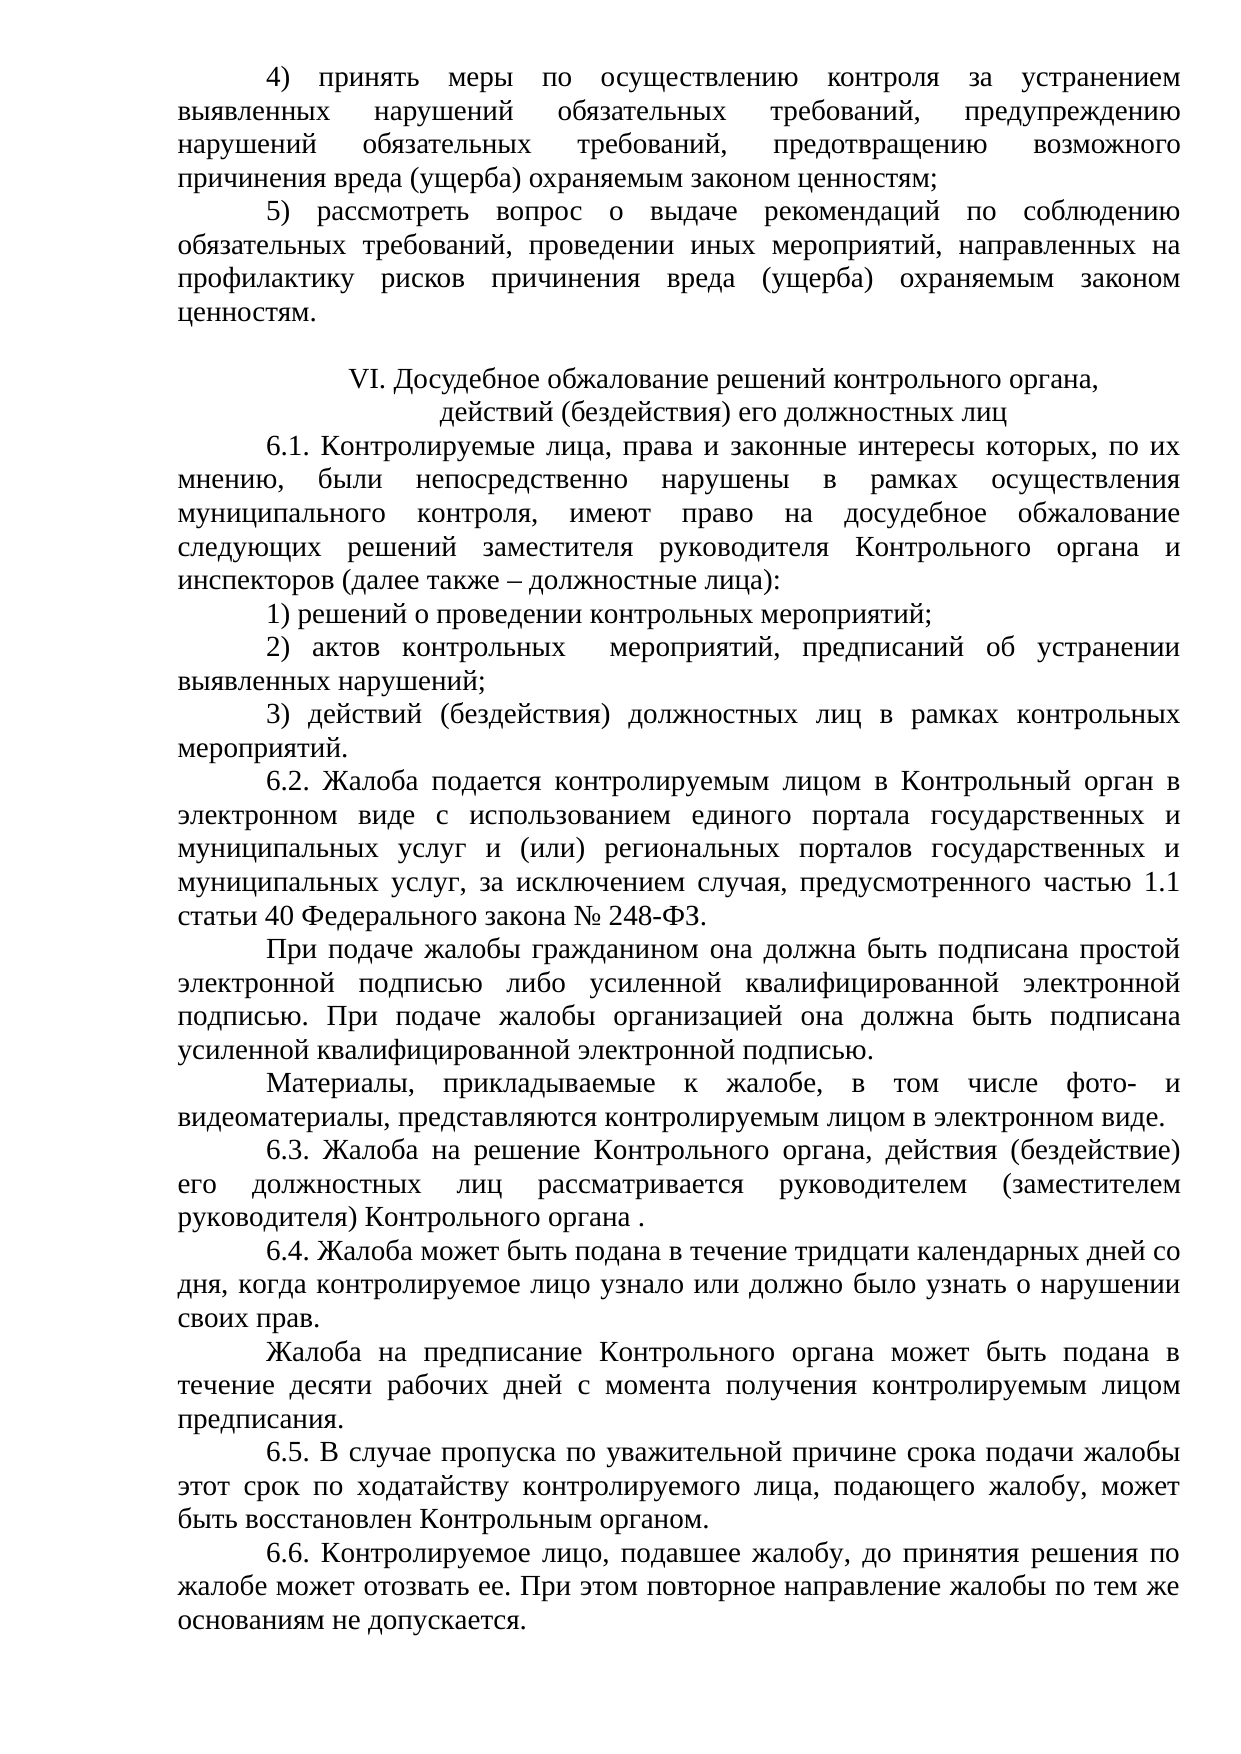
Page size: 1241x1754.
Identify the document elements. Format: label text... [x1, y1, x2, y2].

text 1) решений о проведении контрольных мероприятий; [177, 596, 1181, 629]
text 4) принять меры по осуществлению контроля за устранением выявленных нарушений обязательных требований, предупреждению нарушений обязательных требований, предотвращению возможного причинения вреда (ущерба) охраняемым законом ценностям; [177, 59, 1181, 193]
text 6.3. Жалоба на решение Контрольного органа, действия (бездействие) его должностных лиц рассматривается руководителем (заместителем руководителя) Контрольного органа . [177, 1132, 1181, 1233]
text Жалоба на предписание Контрольного органа может быть подана в течение десяти рабочих дней с момента получения контролируемым лицом предписания. [177, 1334, 1181, 1434]
text 6.4. Жалоба может быть подана в течение тридцати календарных дней со дня, когда контролируемое лицо узнало или должно было узнать о нарушении своих прав. [177, 1233, 1181, 1334]
text 3) действий (бездействия) должностных лиц в рамках контрольных мероприятий. [177, 696, 1181, 763]
text 6.6. Контролируемое лицо, подавшее жалобу, до принятия решения по жалобе может отозвать ее. При этом повторное направление жалобы по тем же основаниям не допускается. [177, 1535, 1181, 1636]
text При подаче жалобы гражданином она должна быть подписана простой электронной подписью либо усиленной квалифицированной электронной подписью. При подаче жалобы организацией она должна быть подписана усиленной квалифицированной электронной подписью. [177, 931, 1181, 1065]
text 6.2. Жалоба подается контролируемым лицом в Контрольный орган в электронном виде с использованием единого портала государственных и муниципальных услуг и (или) региональных порталов государственных и муниципальных услуг, за исключением случая, предусмотренного частью 1.1 статьи 40 Федерального закона № 248-ФЗ. [177, 763, 1181, 931]
text действий (бездействия) его должностных лиц [177, 394, 1181, 428]
text 6.1. Контролируемые лица, права и законные интересы которых, по их мнению, были непосредственно нарушены в рамках осуществления муниципального контроля, имеют право на досудебное обжалование следующих решений заместителя руководителя Контрольного органа и инспекторов (далее также – должностные лица): [177, 428, 1181, 596]
text VI. Досудебное обжалование решений контрольного органа, [177, 361, 1181, 394]
text 5) рассмотреть вопрос о выдаче рекомендаций по соблюдению обязательных требований, проведении иных мероприятий, направленных на профилактику рисков причинения вреда (ущерба) охраняемым законом ценностям. [177, 193, 1181, 327]
text 2) актов контрольных мероприятий, предписаний об устранении выявленных нарушений; [177, 629, 1181, 696]
text 6.5. В случае пропуска по уважительной причине срока подачи жалобы этот срок по ходатайству контролируемого лица, подающего жалобу, может быть восстановлен Контрольным органом. [177, 1434, 1181, 1535]
text Материалы, прикладываемые к жалобе, в том числе фото- и видеоматериалы, представляются контролируемым лицом в электронном виде. [177, 1065, 1181, 1132]
